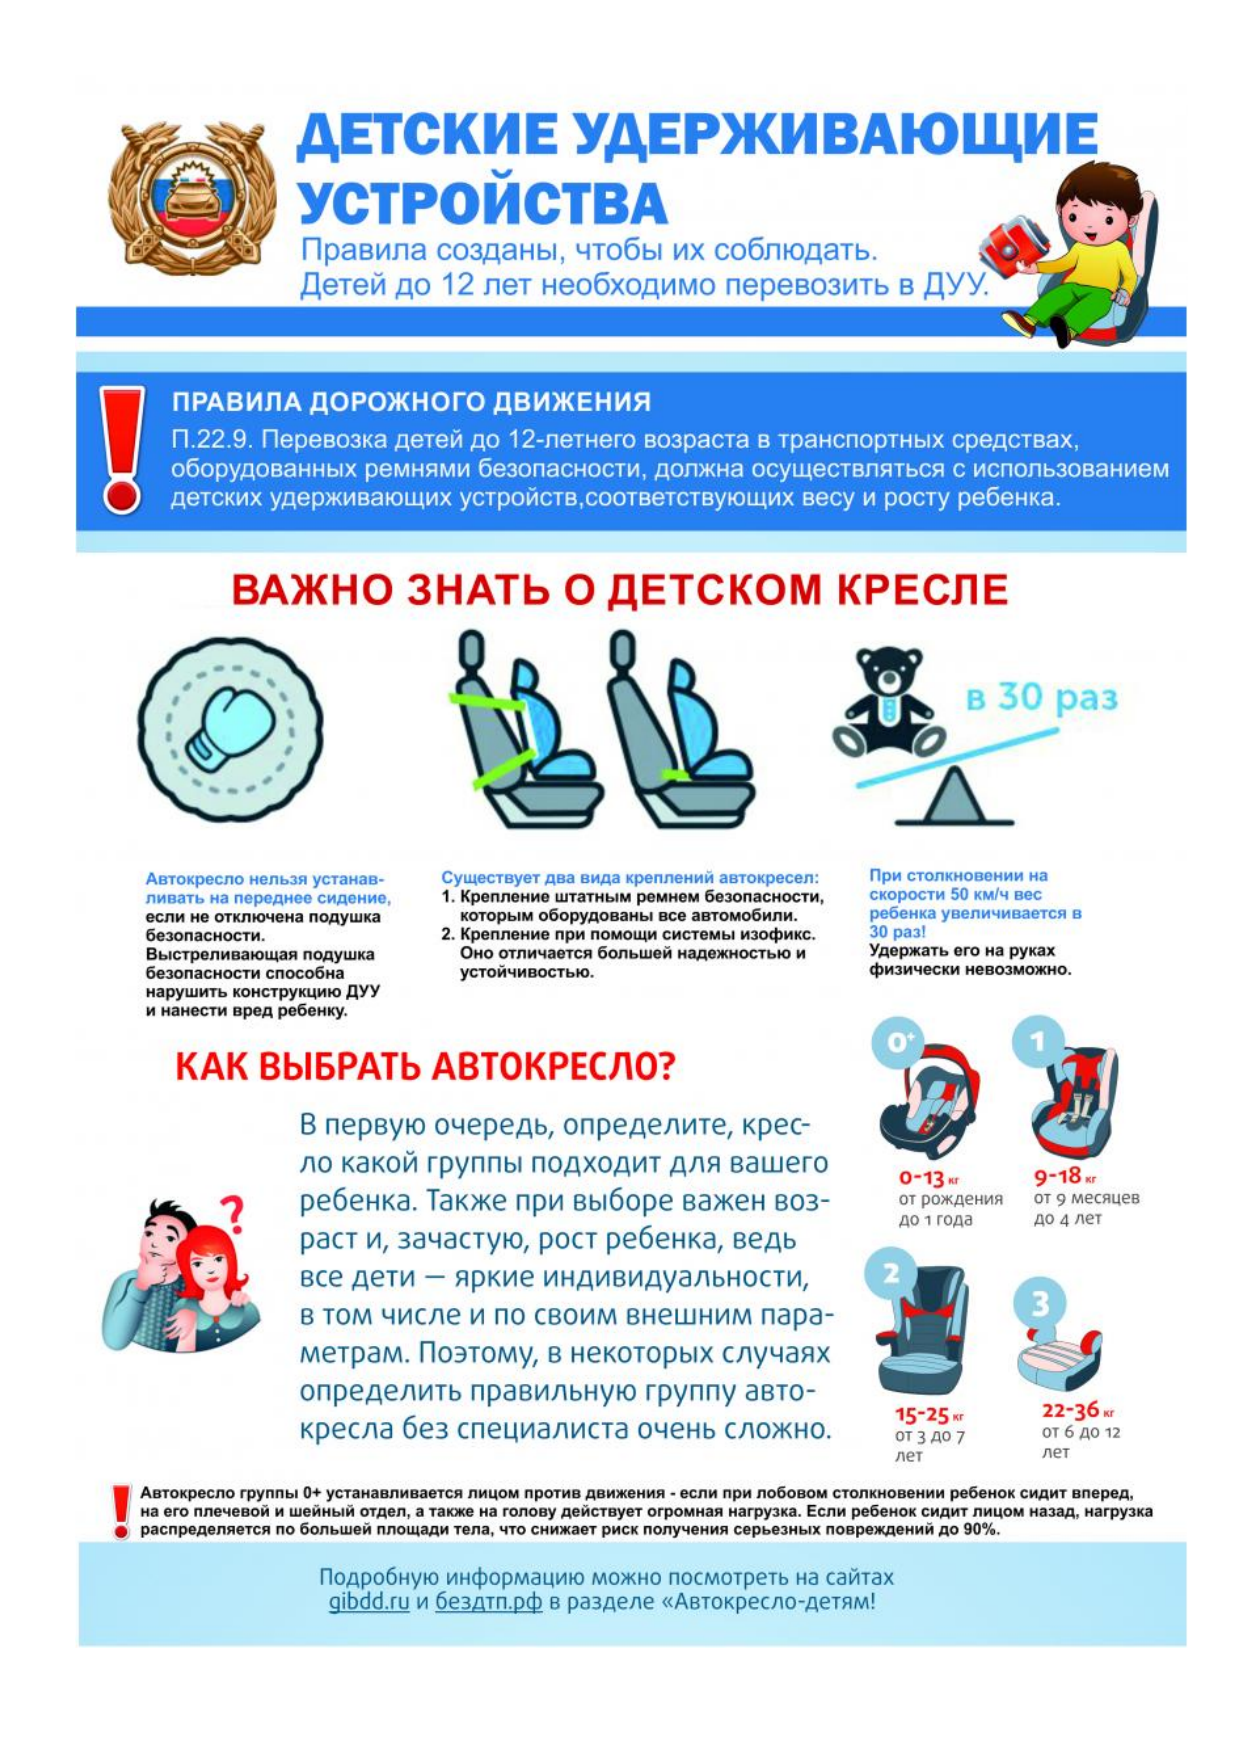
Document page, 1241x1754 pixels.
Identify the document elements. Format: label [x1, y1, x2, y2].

picture [75, 75, 1188, 1648]
